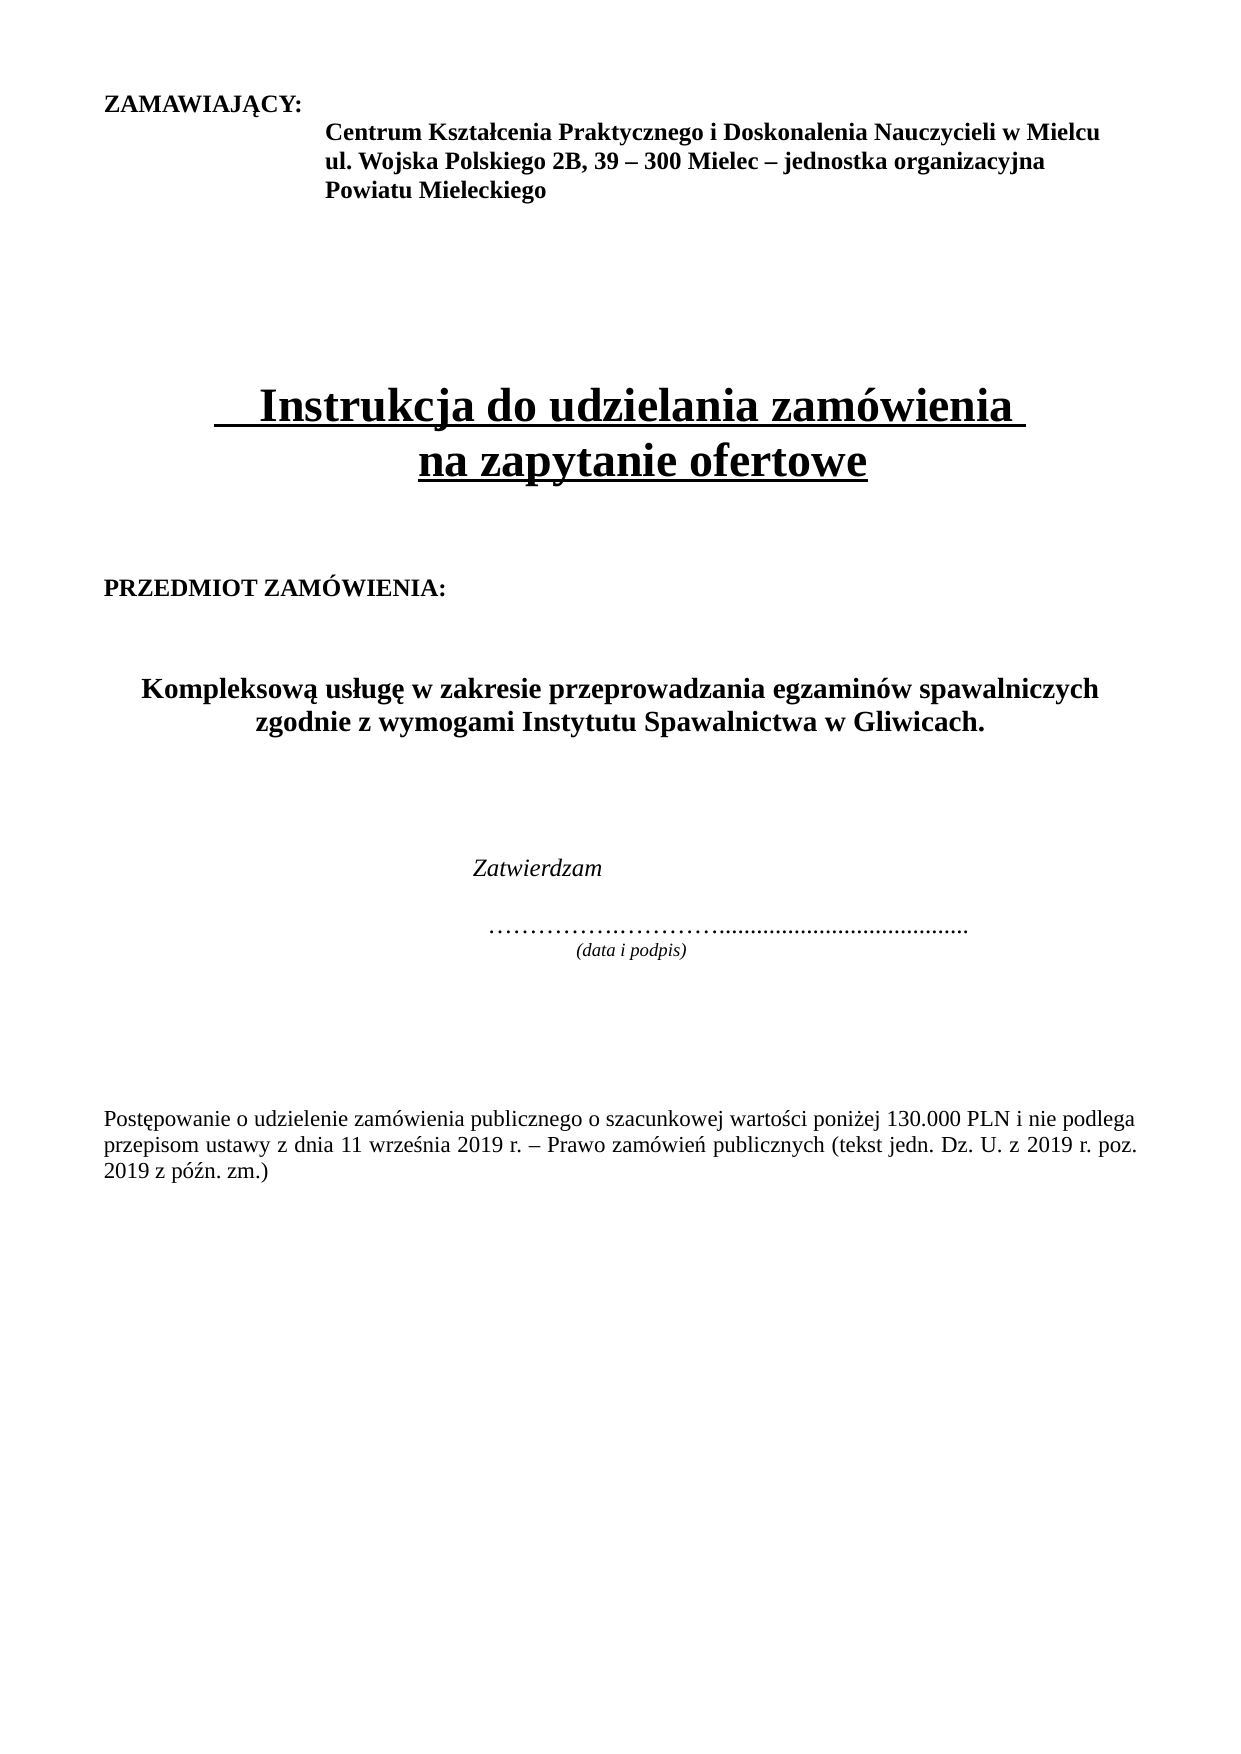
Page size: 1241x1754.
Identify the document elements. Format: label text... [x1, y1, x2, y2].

text Centrum Kształcenia Praktycznego i Doskonalenia Nauczycieli w Mielcu [251, 117, 1137, 146]
text …………….…………........................................ [487, 911, 1137, 939]
text ul. Wojska Polskiego 2B, 39 – 300 Mielec – jednostka organizacyjna Powiatu Mieleckiego [325, 146, 1137, 204]
subtitle Instrukcja do udzielania zamówienia na zapytanie ofertowe [103, 376, 1137, 486]
text Zatwierdzam [473, 853, 1137, 882]
text Kompleksową usługę w zakresie przeprowadzania egzaminów spawalniczych zgodnie z wymogami Instytutu Spawalnictwa w Gliwicach. [103, 671, 1137, 738]
text PRZEDMIOT ZAMÓWIENIA: [103, 573, 1137, 601]
subtitle (data i podpis) [575, 939, 1137, 961]
text ZAMAWIAJĄCY: [103, 89, 1137, 117]
text Postępowanie o udzielenie zamówienia publicznego o szacunkowej wartości poniżej 130.000 PLN i nie podlega przepisom ustawy z dnia 11 września 2019 r. – Prawo zamówień publicznych (tekst jedn. Dz. U. z 2019 r. poz. 2019 z późn. zm.) [103, 1104, 1137, 1184]
